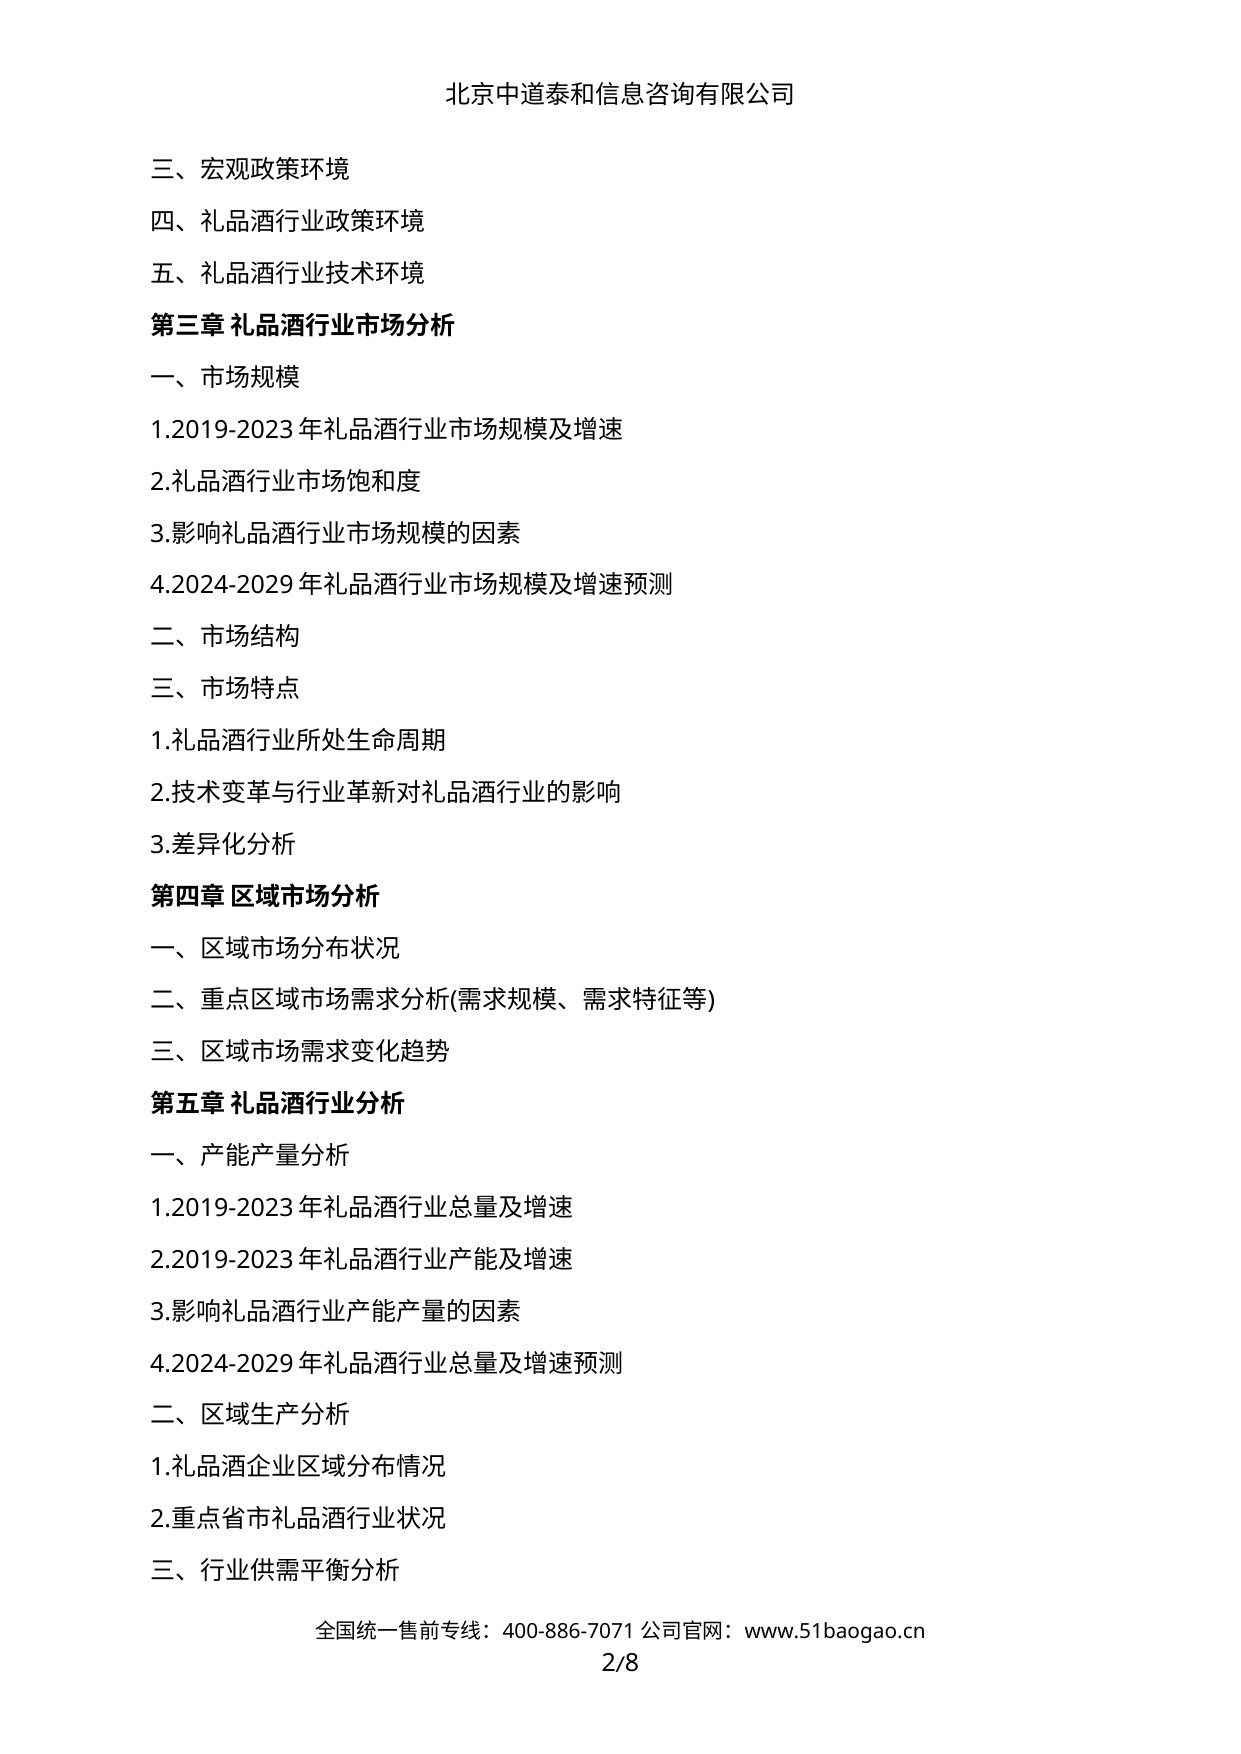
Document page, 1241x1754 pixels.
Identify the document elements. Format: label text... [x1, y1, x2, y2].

text 第五章 礼品酒行业分析 [150, 1084, 1090, 1120]
text 2.重点省市礼品酒行业状况 [150, 1499, 1090, 1535]
text 1.礼品酒行业所处生命周期 [150, 721, 1090, 757]
text 一、市场规模 [150, 357, 1090, 394]
text 1.2019-2023年礼品酒行业总量及增速 [150, 1187, 1090, 1224]
text 1.礼品酒企业区域分布情况 [150, 1447, 1090, 1483]
text 2.2019-2023年礼品酒行业产能及增速 [150, 1239, 1090, 1276]
text 一、区域市场分布状况 [150, 928, 1090, 964]
text 三、市场特点 [150, 669, 1090, 705]
text 三、区域市场需求变化趋势 [150, 1032, 1090, 1068]
text 第三章 礼品酒行业市场分析 [150, 306, 1090, 342]
text 四、礼品酒行业政策环境 [150, 202, 1090, 238]
text 1.2019-2023年礼品酒行业市场规模及增速 [150, 409, 1090, 446]
text 3.影响礼品酒行业产能产量的因素 [150, 1291, 1090, 1327]
text 2.技术变革与行业革新对礼品酒行业的影响 [150, 772, 1090, 809]
text 三、宏观政策环境 [150, 150, 1090, 186]
text 二、重点区域市场需求分析(需求规模、需求特征等) [150, 980, 1090, 1016]
text 二、市场结构 [150, 617, 1090, 653]
text 4.2024-2029年礼品酒行业总量及增速预测 [150, 1343, 1090, 1379]
text 二、区域生产分析 [150, 1395, 1090, 1431]
text 三、行业供需平衡分析 [150, 1551, 1090, 1587]
text 3.差异化分析 [150, 824, 1090, 861]
text 3.影响礼品酒行业市场规模的因素 [150, 513, 1090, 549]
text 4.2024-2029年礼品酒行业市场规模及增速预测 [150, 565, 1090, 601]
text 五、礼品酒行业技术环境 [150, 254, 1090, 290]
text 一、产能产量分析 [150, 1136, 1090, 1172]
text 2.礼品酒行业市场饱和度 [150, 461, 1090, 497]
text 第四章 区域市场分析 [150, 876, 1090, 912]
